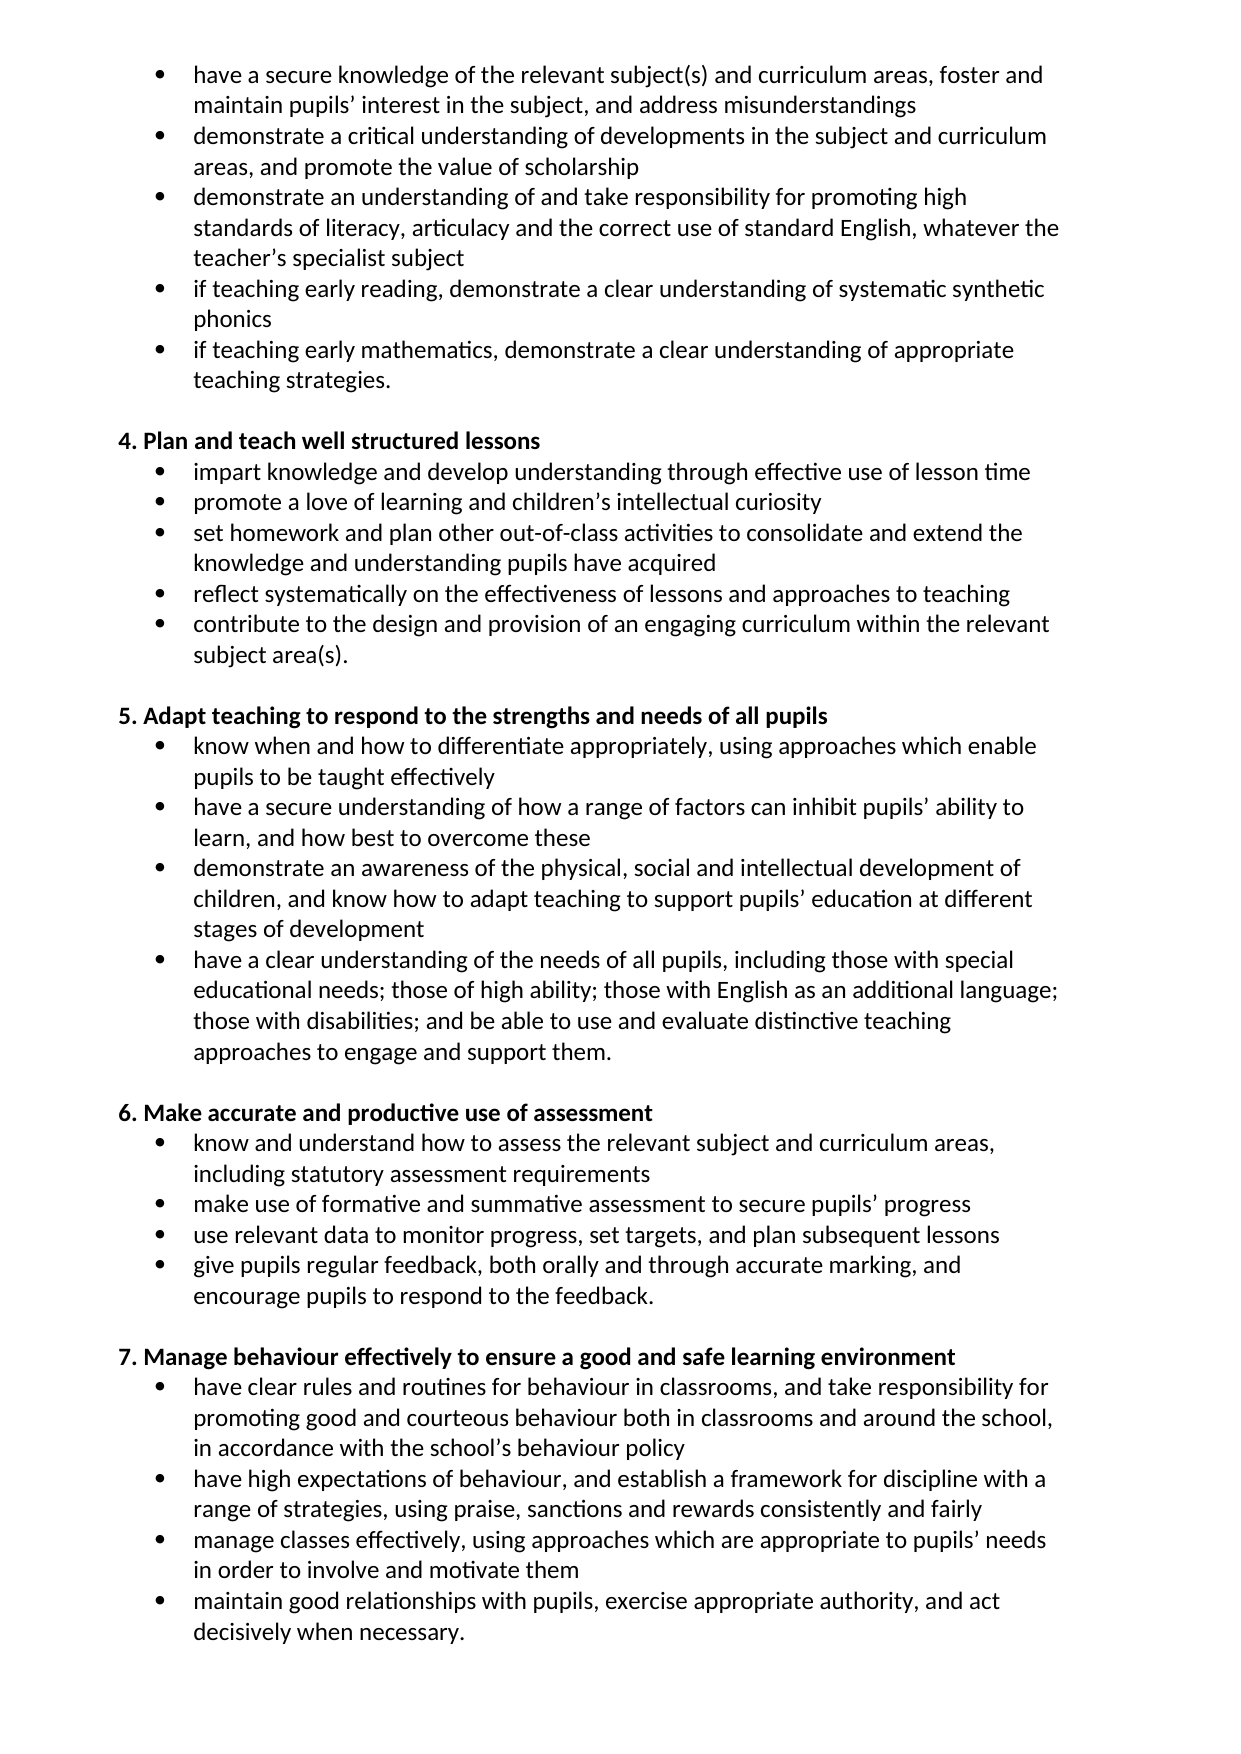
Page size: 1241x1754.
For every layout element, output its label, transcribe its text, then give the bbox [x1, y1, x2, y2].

text 5. Adapt teaching to respond to the strengths and needs of all pupils [118, 700, 1063, 731]
list use relevant data to monitor progress, set targets, and plan subsequent lessons [156, 1219, 1063, 1249]
list make use of formative and summative assessment to secure pupils’ progress [156, 1188, 1063, 1219]
list know when and how to differentiate appropriately, using approaches which enable pupils to be taught effectively [156, 731, 1063, 792]
text 7. Manage behaviour effectively to ensure a good and safe learning environment [118, 1341, 1063, 1371]
text 6. Make accurate and productive use of assessment [118, 1097, 1063, 1127]
list impart knowledge and develop understanding through effective use of lesson time [156, 456, 1063, 486]
list demonstrate an awareness of the physical, social and intellectual development of children, and know how to adapt teaching to support pupils’ education at different stages of development [156, 853, 1063, 944]
list demonstrate a critical understanding of developments in the subject and curriculum areas, and promote the value of scholarship [156, 120, 1063, 181]
list have a clear understanding of the needs of all pupils, including those with special educational needs; those of high ability; those with English as an additional language; those with disabilities; and be able to use and evaluate distinctive teaching approaches to engage and support them. [156, 944, 1063, 1066]
list demonstrate an understanding of and take responsibility for promoting high standards of literacy, articulacy and the correct use of standard English, whatever the teacher’s specialist subject [156, 181, 1063, 273]
list reflect systematically on the effectiveness of lessons and approaches to teaching [156, 578, 1063, 608]
list have clear rules and routines for behaviour in classrooms, and take responsibility for promoting good and courteous behaviour both in classrooms and around the school, in accordance with the school’s behaviour policy [156, 1371, 1063, 1463]
list give pupils regular feedback, both orally and through accurate marking, and encourage pupils to respond to the feedback. [156, 1249, 1063, 1310]
list if teaching early reading, demonstrate a clear understanding of systematic synthetic phonics [156, 273, 1063, 334]
list promote a love of learning and children’s intellectual curiosity [156, 486, 1063, 517]
list if teaching early mathematics, demonstrate a clear understanding of appropriate teaching strategies. [156, 334, 1063, 395]
text 4. Plan and teach well structured lessons [118, 425, 1063, 456]
list have a secure understanding of how a range of factors can inhibit pupils’ ability to learn, and how best to overcome these [156, 792, 1063, 853]
list maintain good relationships with pupils, exercise appropriate authority, and act decisively when necessary. [156, 1585, 1063, 1646]
list contribute to the design and provision of an engaging curriculum within the relevant subject area(s). [156, 608, 1063, 669]
list have high expectations of behaviour, and establish a framework for discipline with a range of strategies, using praise, sanctions and rewards consistently and fairly [156, 1463, 1063, 1524]
list know and understand how to assess the relevant subject and curriculum areas, including statutory assessment requirements [156, 1127, 1063, 1188]
list manage classes effectively, using approaches which are appropriate to pupils’ needs in order to involve and motivate them [156, 1524, 1063, 1585]
list set homework and plan other out-of-class activities to consolidate and extend the knowledge and understanding pupils have acquired [156, 517, 1063, 578]
list have a secure knowledge of the relevant subject(s) and curriculum areas, foster and maintain pupils’ interest in the subject, and address misunderstandings [156, 59, 1063, 120]
